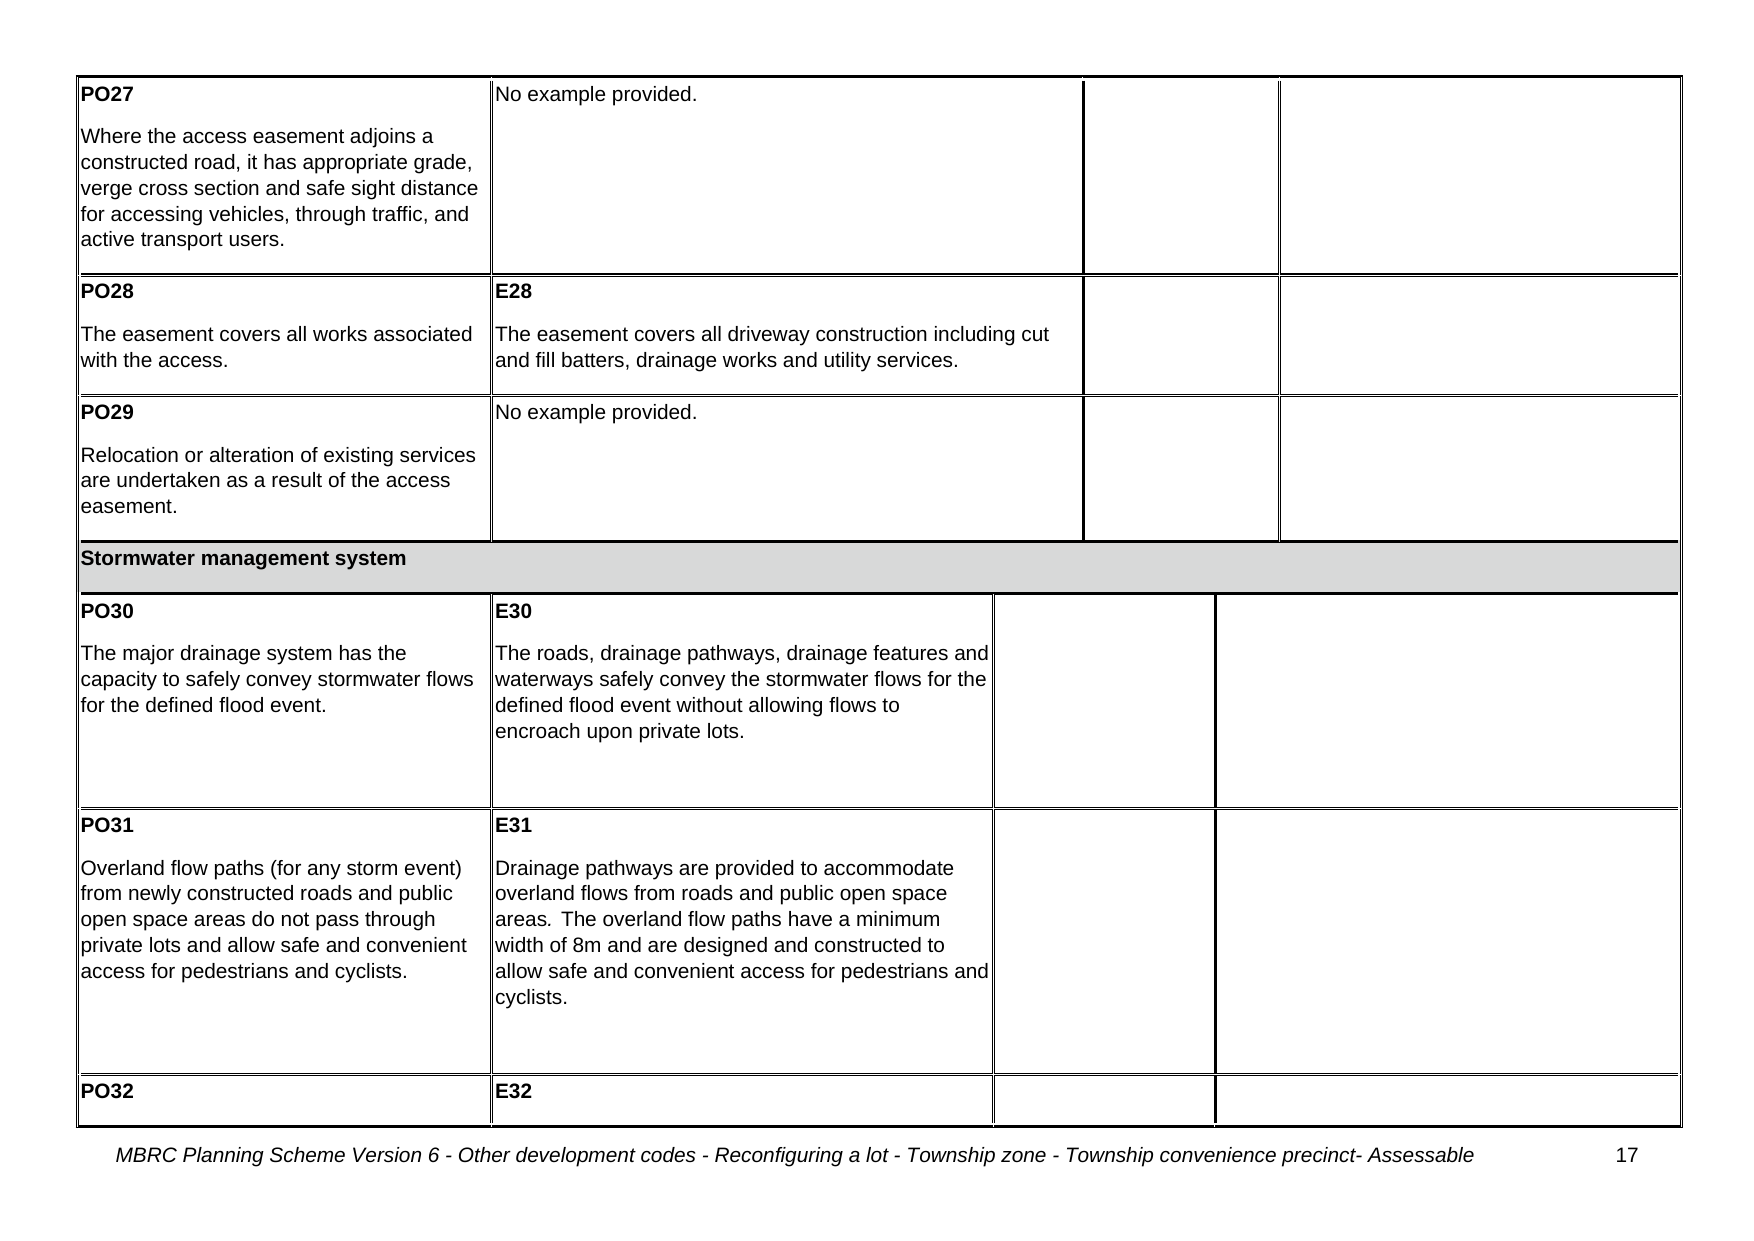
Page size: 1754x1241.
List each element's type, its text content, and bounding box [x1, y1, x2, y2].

table_cell E28 The easement covers all driveway construction including cut and fill batters, drainage works and utility services. [493, 277, 1082, 393]
table_cell [995, 810, 1214, 1073]
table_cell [492, 77, 1083, 273]
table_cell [492, 1076, 994, 1125]
table_cell No example provided. [493, 397, 1082, 540]
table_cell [77, 1073, 492, 1125]
table_cell [1085, 397, 1278, 540]
table_cell PO27 Where the access easement adjoins a constructed road, it has appropriate grade, verge cross section and safe sight distance for accessing vehicles, through traffic, and active transport users. [79, 78, 492, 273]
table_cell PO28 The easement covers all works associated with the access. [79, 273, 490, 393]
table_cell PO31 Overland flow paths (for any storm event) from newly constructed roads and public open space areas do not pass through private lots and allow safe and convenient access for pedestrians and cyclists. [77, 807, 492, 1073]
table_cell PO30 The major drainage system has the capacity to safely convey stormwater flows for the defined flood event. [79, 592, 490, 807]
table_cell E31 Drainage pathways are provided to accommodate overland flows from roads and public open space areas. The overland flow paths have a minimum width of 8m and are designed and constructed to allow safe and convenient access for pedestrians and cyclists. [493, 810, 992, 1073]
table_cell [1083, 78, 1280, 273]
table_cell [1217, 592, 1680, 807]
table_cell [1215, 807, 1681, 1073]
table_cell Stormwater management system [79, 540, 1680, 592]
table_cell [1281, 394, 1680, 540]
table_cell [994, 1076, 1215, 1125]
table_cell PO29 Relocation or alteration of existing services are undertaken as a result of the access easement. [79, 394, 490, 540]
table_cell [1215, 1073, 1681, 1125]
table_cell [1085, 277, 1278, 393]
table_cell E30 The roads, drainage pathways, drainage features and waterways safely convey the stormwater flows for the defined flood event without allowing flows to encroach upon private lots. [493, 595, 992, 807]
table_cell [1281, 273, 1680, 393]
table_cell [1280, 78, 1680, 273]
table_cell [995, 595, 1214, 807]
